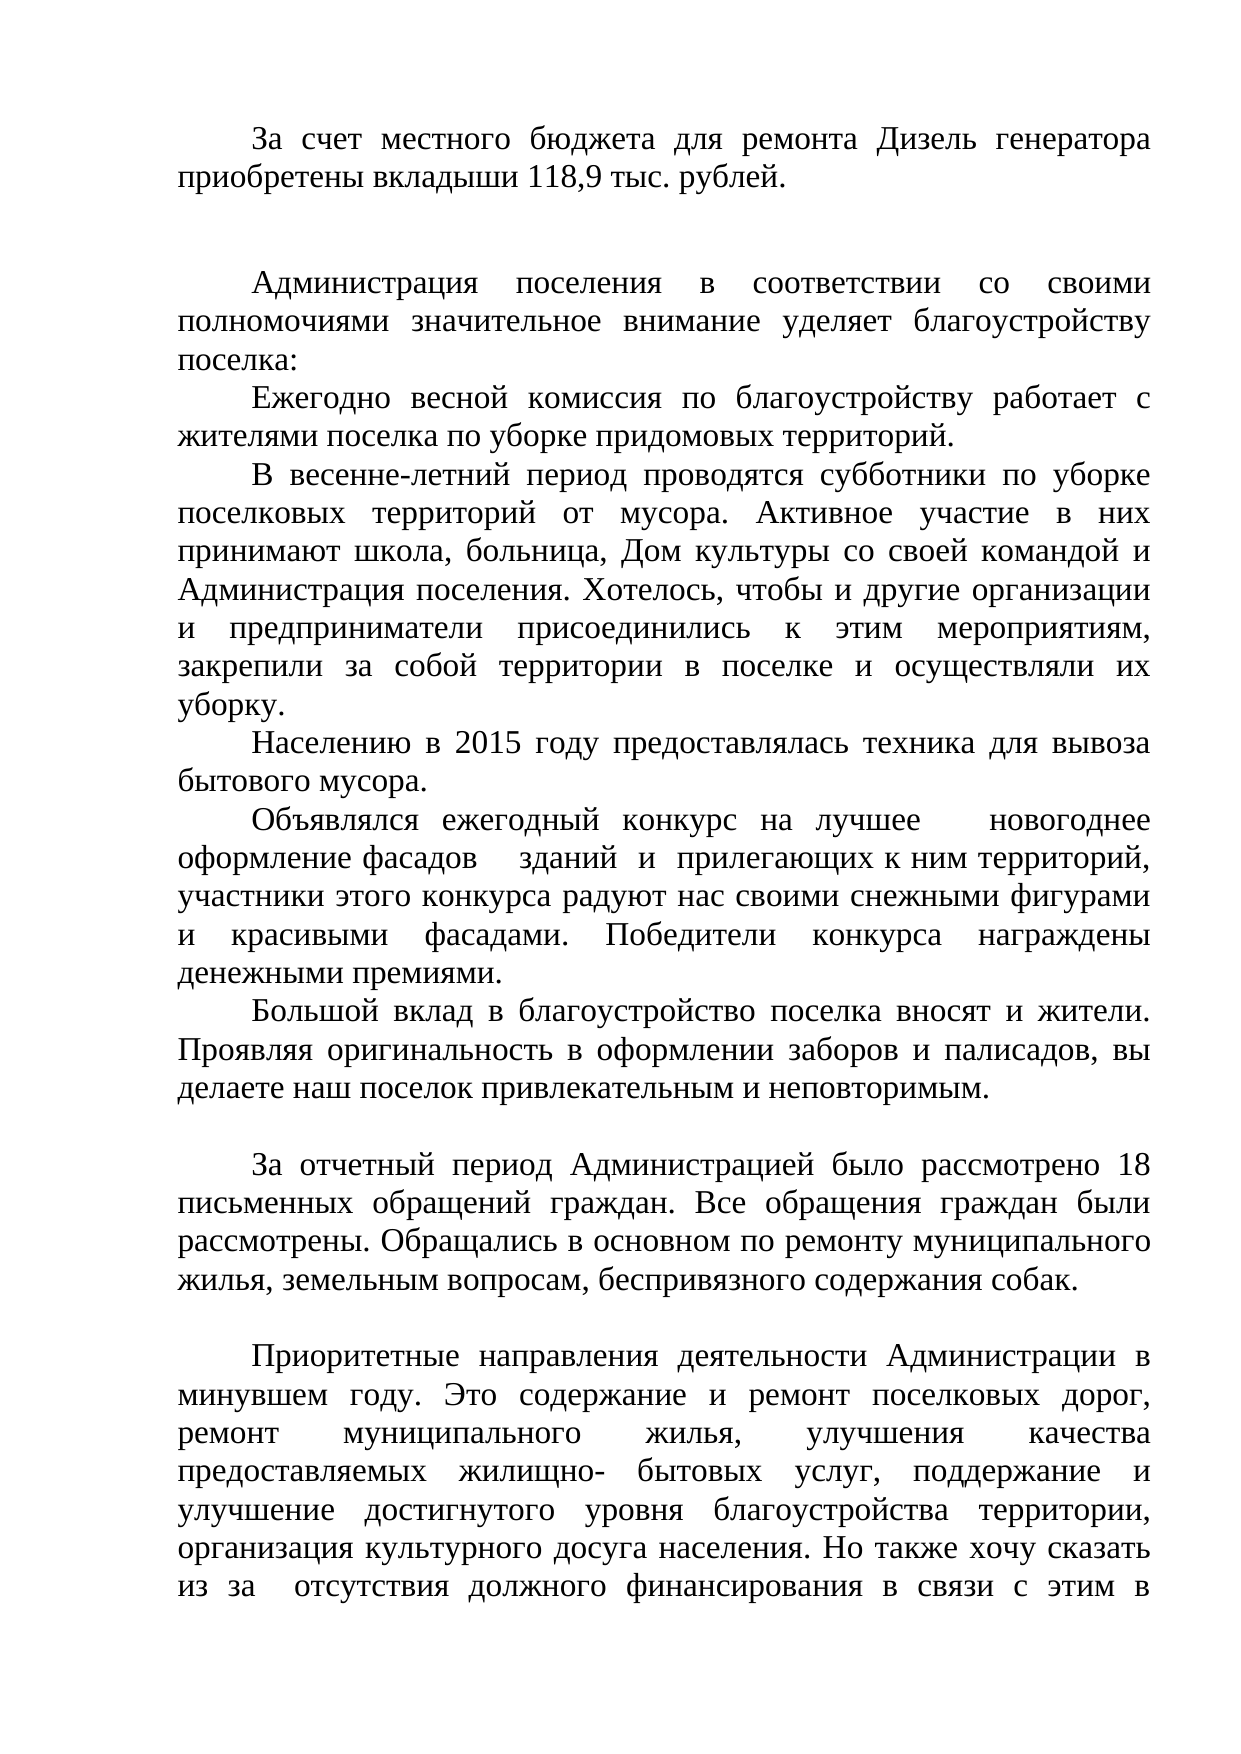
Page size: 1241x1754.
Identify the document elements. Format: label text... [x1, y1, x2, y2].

text Ежегодно весной комиссия по благоустройству работает с жителями поселка по уборке придомовых территорий. [177, 377, 1152, 454]
text Населению в 2015 году предоставлялась техника для вывоза бытового мусора. [177, 722, 1152, 799]
text За счет местного бюджета для ремонта Дизель генератора приобретены вкладыши 118,9 тыс. рублей. [177, 118, 1152, 195]
text За отчетный период Администрацией было рассмотрено 18 письменных обращений граждан. Все обращения граждан были рассмотрены. Обращались в основном по ремонту муниципального жилья, земельным вопросам, беспривязного содержания собак. [177, 1144, 1152, 1297]
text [177, 1336, 1152, 1604]
text В весенне-летний период проводятся субботники по уборке поселковых территорий от мусора. Активное участие в них принимают школа, больница, Дом культуры со своей командой и Администрация поселения. Хотелось, чтобы и другие организации и предприниматели присоединились к этим мероприятиям, закрепили за собой территории в поселке и осуществляли их уборку. [177, 454, 1152, 722]
text Администрация поселения в соответствии со своими полномочиями значительное внимание уделяет благоустройству поселка: [177, 262, 1152, 377]
text Большой вклад в благоустройство поселка вносят и жители. Проявляя оригинальность в оформлении заборов и палисадов, вы делаете наш поселок привлекательным и неповторимым. [177, 991, 1152, 1106]
text Объявлялся ежегодный конкурс на лучшее новогоднее оформление фасадов зданий и прилегающих к ним территорий, участники этого конкурса радуют нас своими снежными фигурами и красивыми фасадами. Победители конкурса награждены денежными премиями. [177, 799, 1152, 991]
